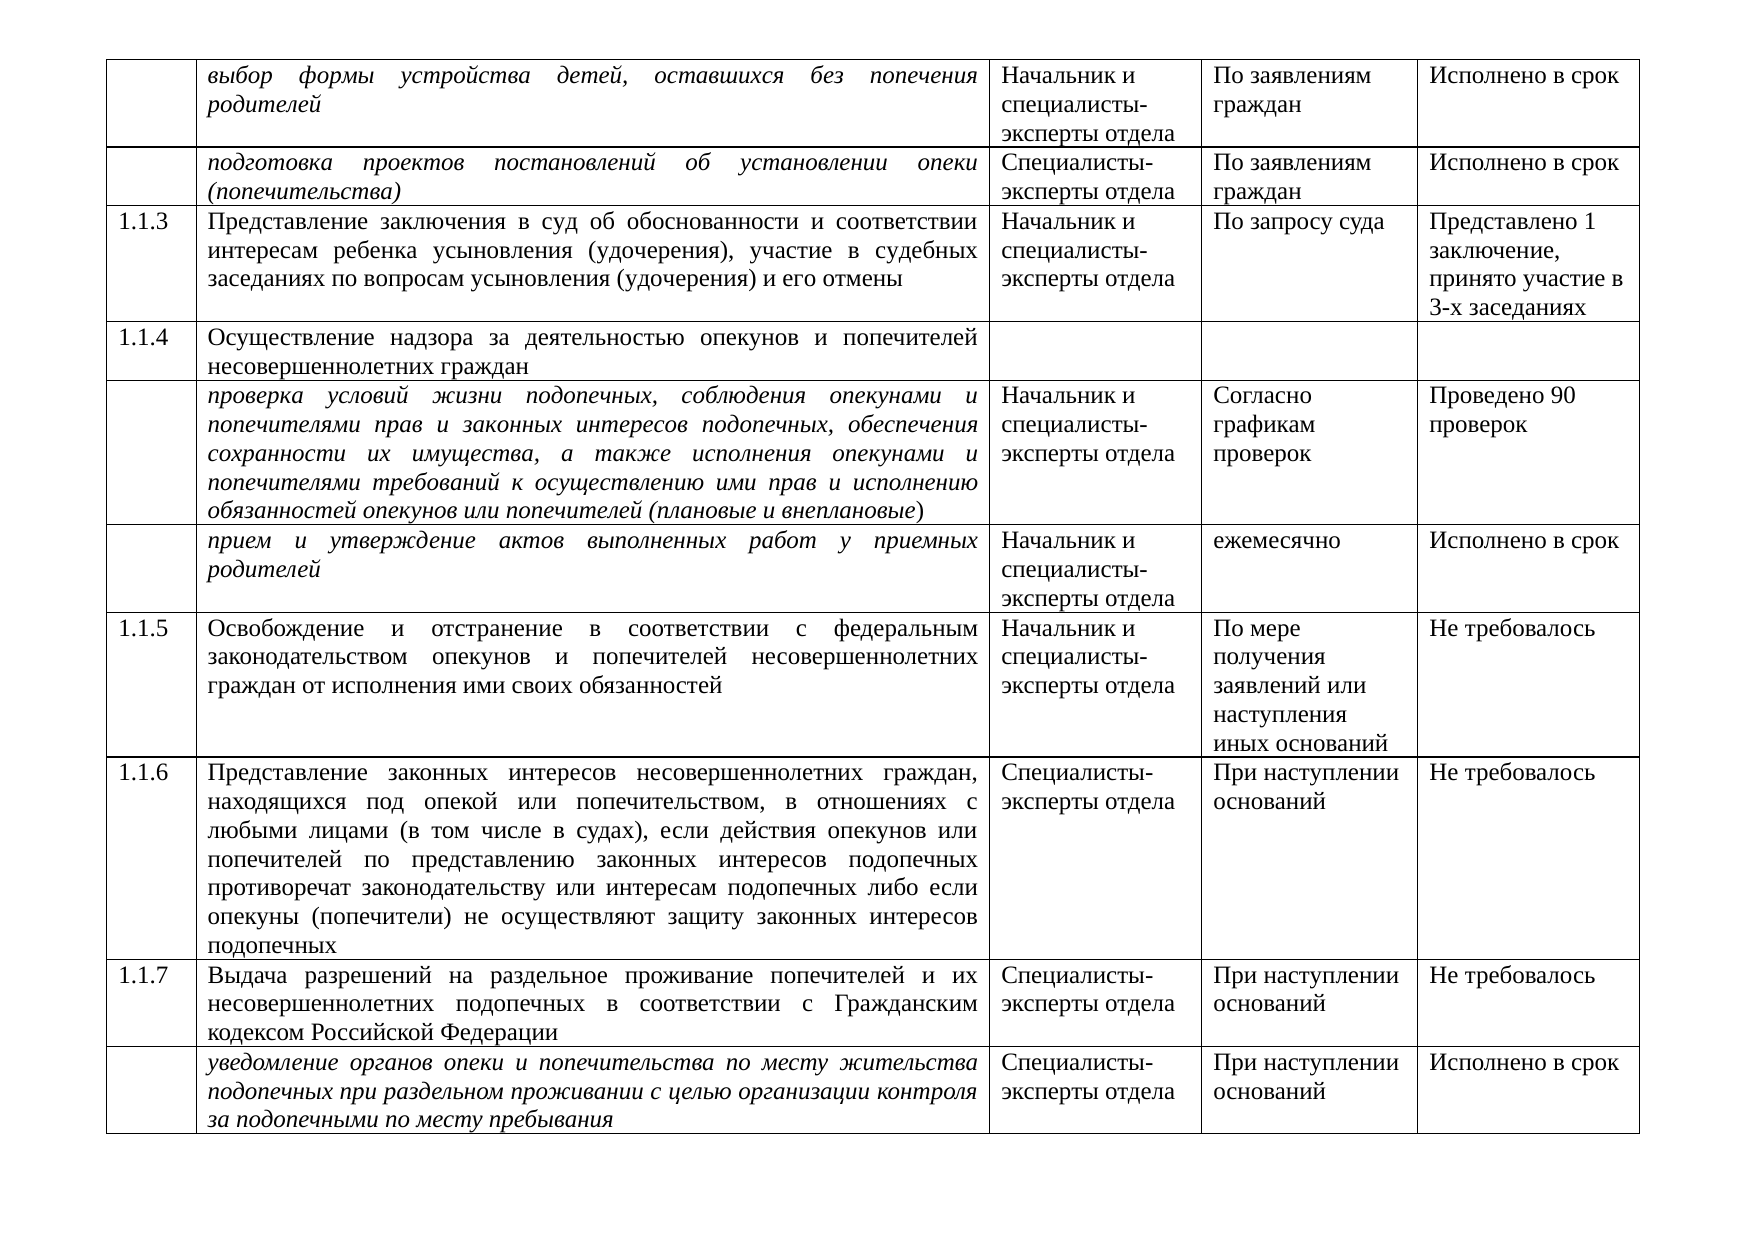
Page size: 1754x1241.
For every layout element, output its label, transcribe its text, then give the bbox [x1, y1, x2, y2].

table_cell [1202, 322, 1417, 379]
table_cell По заявлениям граждан [1202, 60, 1417, 146]
table_cell 1.1.3 [107, 206, 196, 321]
table_cell Специалисты-эксперты отдела [990, 960, 1201, 1046]
table_cell Исполнено в срок [1418, 148, 1639, 205]
table_cell выбор формы устройства детей, оставшихся без попечения родителей [197, 60, 989, 146]
table_cell Не требовалось [1418, 960, 1639, 1046]
table_cell Исполнено в срок [1418, 1047, 1639, 1133]
table_cell [107, 60, 196, 146]
table_cell Не требовалось [1418, 758, 1639, 959]
table_cell Специалисты-эксперты отдела [990, 1047, 1201, 1133]
table_cell проверка условий жизни подопечных, соблюдения опекунами и попечителями прав и законных интересов подопечных, обеспечения сохранности их имущества, а также исполнения опекунами и попечителями требований к осуществлению ими прав и исполнению обязанностей опекунов или попечителей (плановые и внеплановые) [197, 381, 989, 524]
table_cell По заявлениям граждан [1202, 148, 1417, 205]
table_cell Представлено 1 заключение, принято участие в 3-х заседаниях [1418, 206, 1639, 321]
table_cell Специалисты-эксперты отдела [990, 758, 1201, 959]
table_cell 1.1.5 [107, 613, 196, 756]
table_cell 1.1.7 [107, 960, 196, 1046]
table_cell Представление законных интересов несовершеннолетних граждан, находящихся под опекой или попечительством, в отношениях с любыми лицами (в том числе в судах), если действия опекунов или попечителей по представлению законных интересов подопечных противоречат законодательству или интересам подопечных либо если опекуны (попечители) не осуществляют защиту законных интересов подопечных [197, 758, 989, 959]
table_cell уведомление органов опеки и попечительства по месту жительства подопечных при раздельном проживании с целью организации контроля за подопечными по месту пребывания [197, 1047, 989, 1133]
table_cell Исполнено в срок [1418, 525, 1639, 612]
table_cell [107, 525, 196, 612]
table_cell Начальник и специалисты-эксперты отдела [990, 206, 1201, 321]
table_cell Исполнено в срок [1418, 60, 1639, 146]
table_cell [107, 148, 196, 205]
table_cell При наступлении оснований [1202, 960, 1417, 1046]
table_cell По мере получения заявлений или наступления иных оснований [1202, 613, 1417, 756]
table_cell Согласно графикам проверок [1202, 381, 1417, 524]
table_cell подготовка проектов постановлений об установлении опеки (попечительства) [197, 148, 989, 205]
table_cell [107, 381, 196, 524]
table_cell [1418, 322, 1639, 379]
table_cell Осуществление надзора за деятельностью опекунов и попечителей несовершеннолетних граждан [197, 322, 989, 379]
table_cell Начальник и специалисты-эксперты отдела [990, 525, 1201, 612]
table_cell Начальник и специалисты-эксперты отдела [990, 613, 1201, 756]
table_cell 1.1.4 [107, 322, 196, 379]
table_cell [990, 60, 1201, 146]
table_cell Проведено 90 проверок [1418, 381, 1639, 524]
table_cell [990, 322, 1201, 379]
table_cell При наступлении оснований [1202, 1047, 1417, 1133]
table_cell Представление заключения в суд об обоснованности и соответствии интересам ребенка усыновления (удочерения), участие в судебных заседаниях по вопросам усыновления (удочерения) и его отмены [197, 206, 989, 321]
table_cell Начальник и специалисты-эксперты отдела [990, 381, 1201, 524]
table_cell ежемесячно [1202, 525, 1417, 612]
table_cell По запросу суда [1202, 206, 1417, 321]
table_cell прием и утверждение актов выполненных работ у приемных родителей [197, 525, 989, 612]
table_cell При наступлении оснований [1202, 758, 1417, 959]
table_cell Не требовалось [1418, 613, 1639, 756]
table_cell Освобождение и отстранение в соответствии с федеральным законодательством опекунов и попечителей несовершеннолетних граждан от исполнения ими своих обязанностей [197, 613, 989, 756]
table_cell [107, 1047, 196, 1133]
table_cell Выдача разрешений на раздельное проживание попечителей и их несовершеннолетних подопечных в соответствии с Гражданским кодексом Российской Федерации [197, 960, 989, 1046]
table_cell 1.1.6 [107, 758, 196, 959]
table_cell Специалисты-эксперты отдела [990, 148, 1201, 205]
